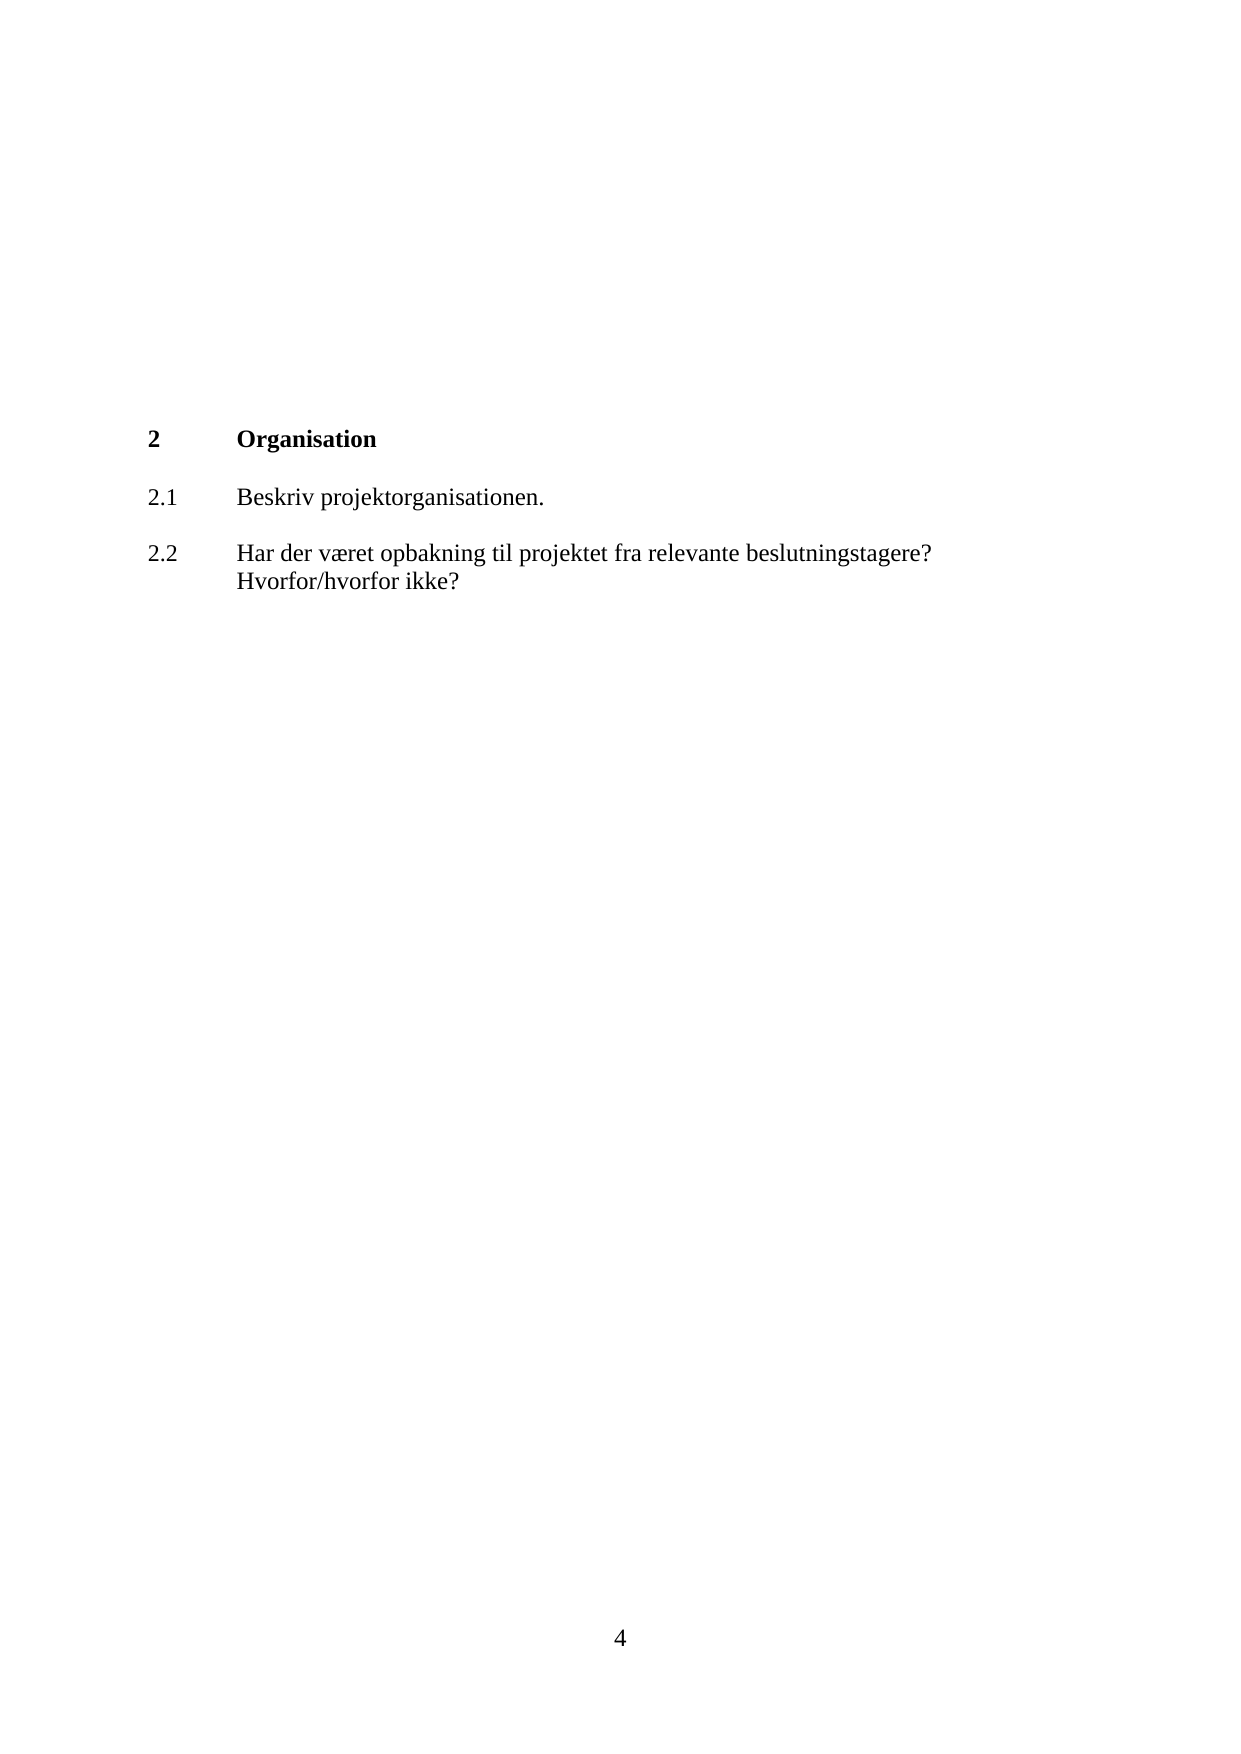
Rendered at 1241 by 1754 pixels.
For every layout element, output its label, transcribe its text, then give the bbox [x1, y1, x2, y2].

subtitle Har der været opbakning til projektet fra relevante beslutningstagere? Hvorfor/hvorfor ikke? [148, 539, 1092, 595]
subtitle Beskriv projektorganisationen. [148, 482, 1092, 511]
subtitle Organisation [148, 421, 1092, 454]
